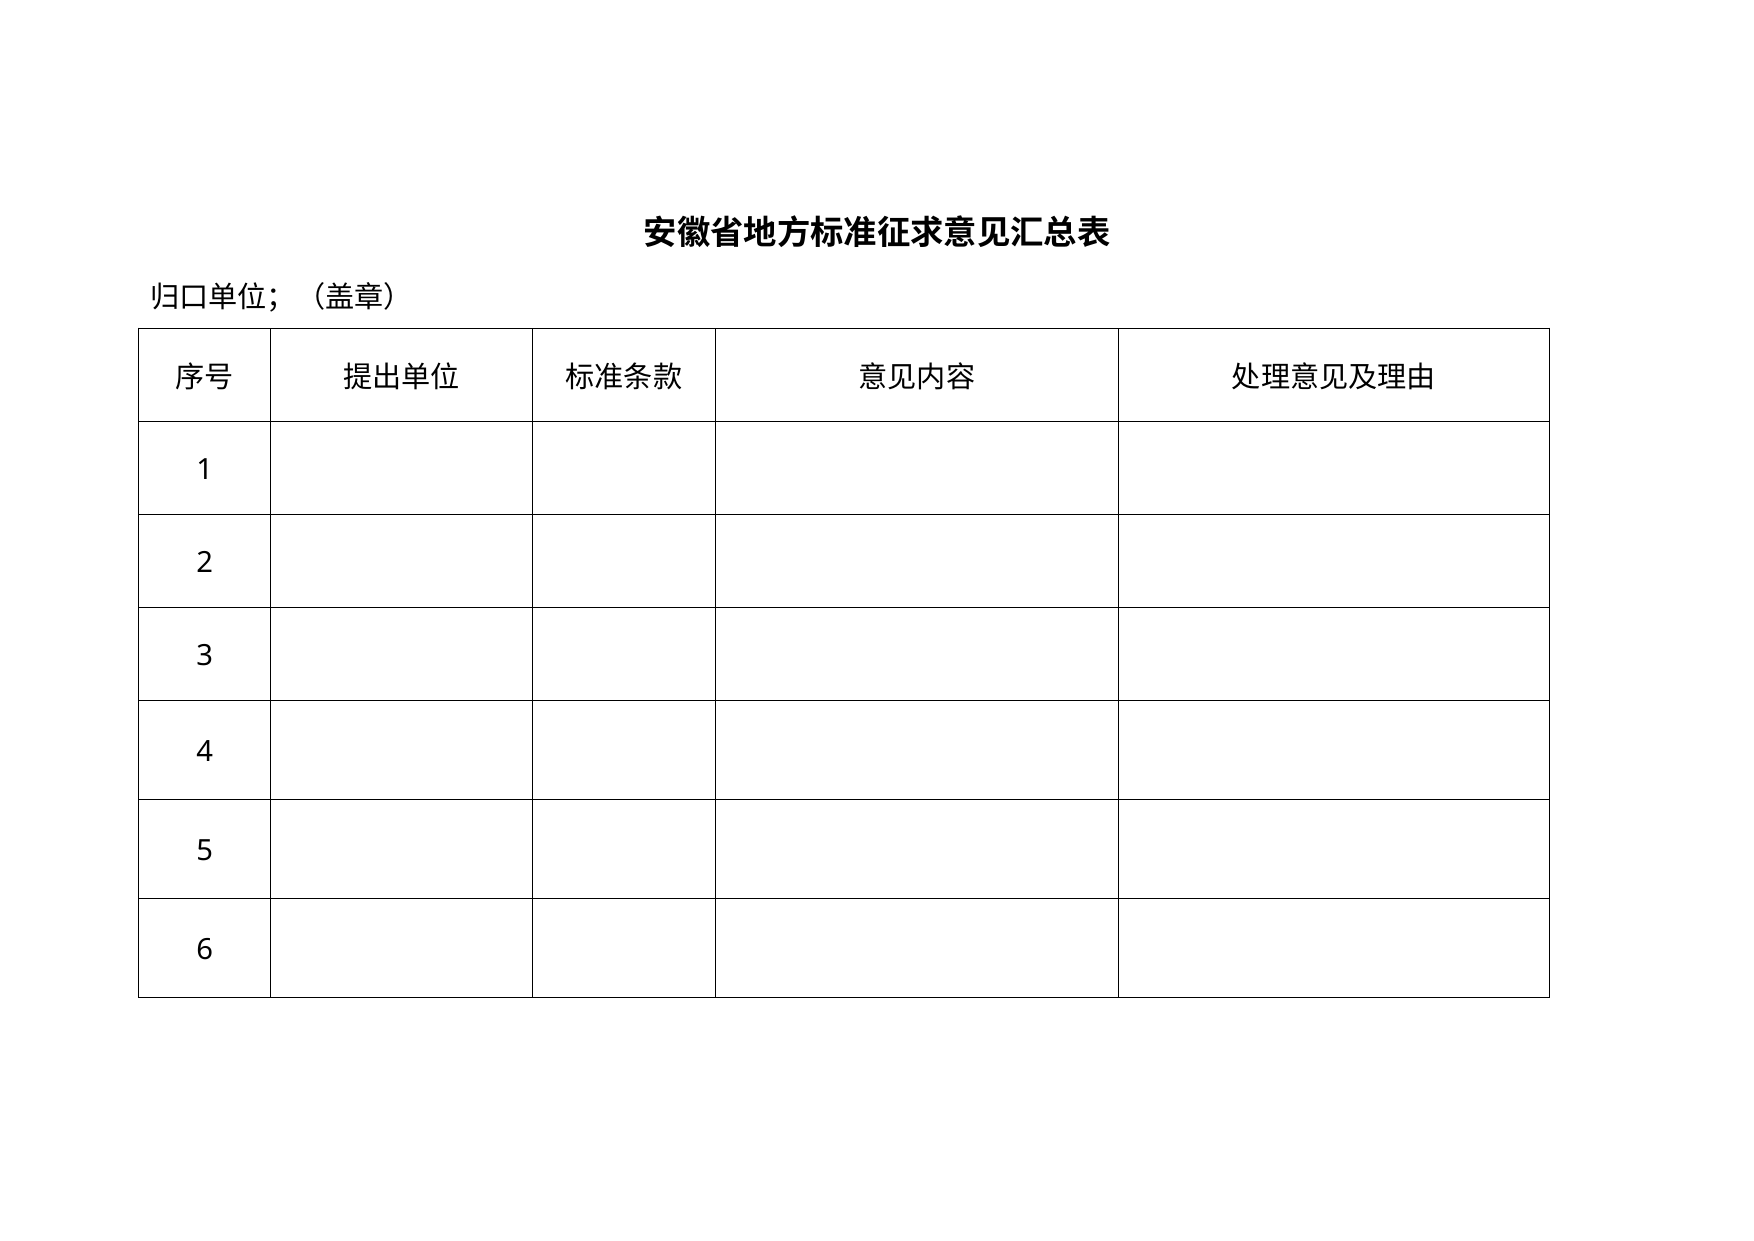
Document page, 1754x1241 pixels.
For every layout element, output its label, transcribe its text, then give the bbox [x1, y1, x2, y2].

table_cell [716, 899, 1118, 997]
table_cell 3 [139, 608, 270, 700]
table_header 标准条款 [533, 329, 715, 421]
table_cell [271, 515, 532, 607]
table_cell 6 [139, 899, 270, 997]
table_cell [271, 800, 532, 898]
table_cell [533, 899, 715, 997]
table_cell 2 [139, 515, 270, 607]
table_cell [533, 701, 715, 799]
text 安徽省地方标准征求意见汇总表 [150, 198, 1604, 263]
table_cell [1119, 422, 1549, 514]
table_cell [1119, 515, 1549, 607]
table_cell [533, 422, 715, 514]
table_cell 4 [139, 701, 270, 799]
table_header 意见内容 [716, 329, 1118, 421]
table_cell [533, 515, 715, 607]
table_cell 1 [139, 422, 270, 514]
table_cell [533, 608, 715, 700]
text 归口单位；（盖章） [150, 263, 1604, 328]
table_cell [716, 800, 1118, 898]
table_cell [716, 608, 1118, 700]
table_cell [716, 701, 1118, 799]
table_cell [1119, 899, 1549, 997]
table_cell [716, 422, 1118, 514]
table_cell [271, 422, 532, 514]
table_cell [271, 608, 532, 700]
table_cell 5 [139, 800, 270, 898]
table_header 提出单位 [271, 329, 532, 421]
table_header 序号 [139, 329, 270, 421]
table_cell [1119, 701, 1549, 799]
table_cell [271, 701, 532, 799]
table_cell [1119, 800, 1549, 898]
table_cell [271, 899, 532, 997]
table_header 处理意见及理由 [1119, 329, 1549, 421]
table_cell [716, 515, 1118, 607]
table_cell [1119, 608, 1549, 700]
table_cell [533, 800, 715, 898]
